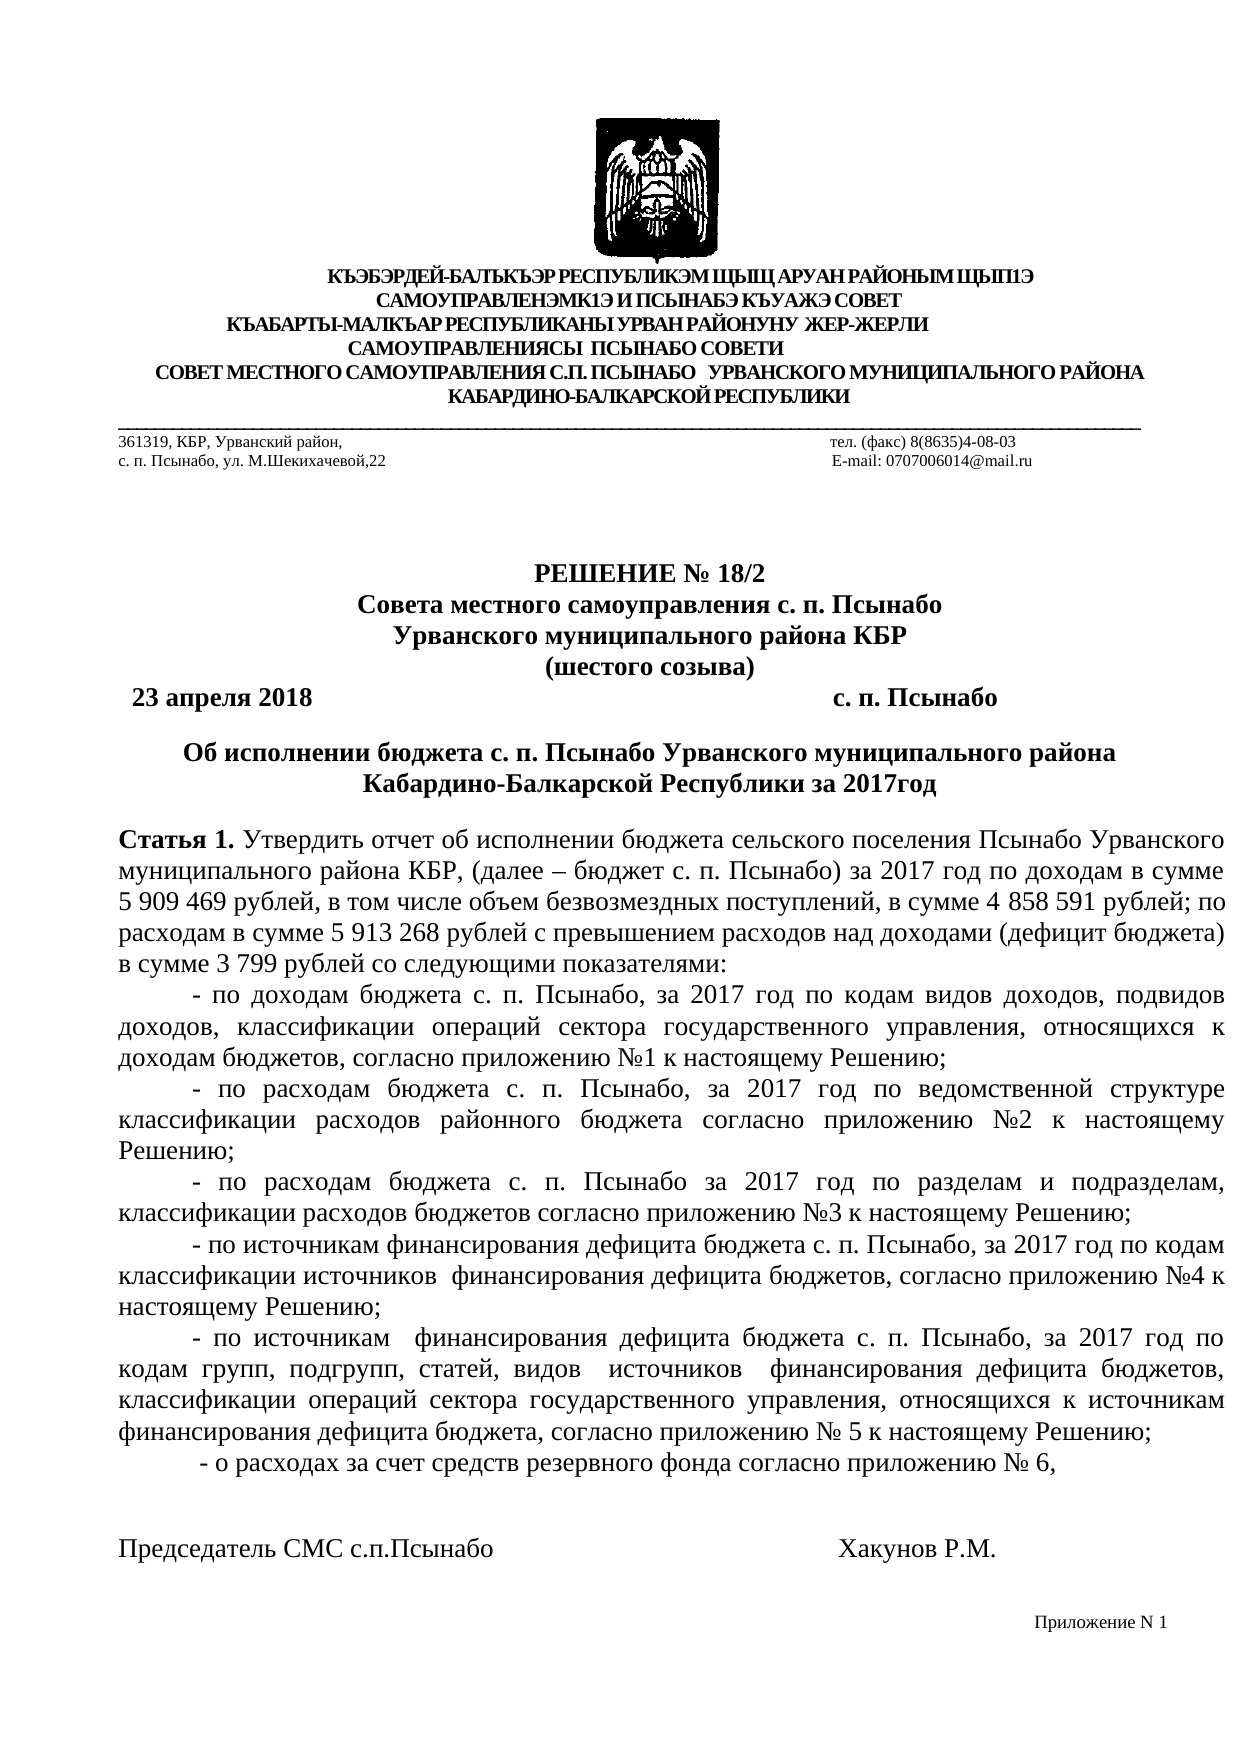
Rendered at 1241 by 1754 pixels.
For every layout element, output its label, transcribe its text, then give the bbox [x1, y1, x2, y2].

text - о расходах за счет средств резервного фонда согласно приложению № 6, [118, 1446, 1226, 1477]
text - по расходам бюджета с. п. Псынабо за 2017 год по разделам и подразделам, классификации расходов бюджетов согласно приложению №3 к настоящему Решению; [118, 1165, 1226, 1228]
text Кабардино-Балкарской Республики за 2017год [118, 768, 1181, 799]
text - по доходам бюджета с. п. Псынабо, за 2017 год по кодам видов доходов, подвидов доходов, классификации операций сектора государственного управления, относящихся к доходам бюджетов, согласно приложению №1 к настоящему Решению; [118, 978, 1226, 1072]
text Статья 1. Утвердить отчет об исполнении бюджета сельского поселения Псынабо Урванского муниципального района КБР, (далее – бюджет с. п. Псынабо) за 2017 год по доходам в сумме 5 909 469 рублей, в том числе объем безвозмездных поступлений, в сумме 4 858 591 рублей; по расходам в сумме 5 913 268 рублей с превышением расходов над доходами (дефицит бюджета) в сумме 3 799 рублей со следующими показателями: [118, 823, 1226, 978]
text РЕШЕНИЕ № 18/2 [118, 557, 1181, 588]
text 23 апреля 2018 с. п. Псынабо [118, 681, 1181, 712]
text КЪАБАРТЫ-МАЛКЪАР РЕСПУБЛИКАНЫ УРВАН РАЙОНУНУ ЖЕР-ЖЕРЛИ [118, 312, 1085, 336]
text с. п. Псынабо, ул. М.Шекихачевой,22 E-mail: 0707006014@mail.ru [118, 451, 1181, 470]
text САМОУПРАВЛЕНИЯСЫ ПСЫНАБО СОВЕТИ [118, 336, 1085, 360]
text Об исполнении бюджета с. п. Псынабо Урванского муниципального района [118, 736, 1181, 768]
text КЪЭБЭРДЕЙ-БАЛЪКЪЭР РЕСПУБЛИКЭМ ЩЫЩ АРУАН РАЙОНЫМ ЩЫП1Э [181, 263, 1181, 288]
text (шестого созыва) [118, 650, 1181, 681]
text Совета местного самоуправления с. п. Псынабо [118, 588, 1181, 619]
text __________________________________________________________________________________________________________________ [118, 408, 1226, 432]
text - по расходам бюджета с. п. Псынабо, за 2017 год по ведомственной структуре классификации расходов районного бюджета согласно приложению №2 к настоящему Решению; [118, 1072, 1226, 1165]
text СОВЕТ МЕСТНОГО САМОУПРАВЛЕНИЯ С.П. ПСЫНАБО УРВАНСКОГО МУНИЦИПАЛЬНОГО РАЙОНА КАБАРДИНО-БАЛКАРСКОЙ РЕСПУБЛИКИ [118, 360, 1181, 408]
text - по источникам финансирования дефицита бюджета с. п. Псынабо, за 2017 год по кодам классификации источников финансирования дефицита бюджетов, согласно приложению №4 к настоящему Решению; [118, 1228, 1226, 1321]
text Урванского муниципального района КБР [118, 619, 1181, 650]
picture [594, 118, 720, 264]
text Председатель СМС с.п.Псынабо Хакунов Р.М. [118, 1532, 1226, 1563]
text 361319, КБР, Урванский район, тел. (факс) 8(8635)4-08-03 [118, 432, 1181, 451]
text - по источникам финансирования дефицита бюджета с. п. Псынабо, за 2017 год по кодам групп, подгрупп, статей, видов источников финансирования дефицита бюджетов, классификации операций сектора государственного управления, относящихся к источникам финансирования дефицита бюджета, согласно приложению № 5 к настоящему Решению; [118, 1321, 1226, 1446]
text САМОУПРАВЛЕНЭМК1Э И ПСЫНАБЭ КЪУАЖЭ СОВЕТ [118, 288, 1085, 312]
text Приложение N 1 [118, 1611, 1211, 1633]
